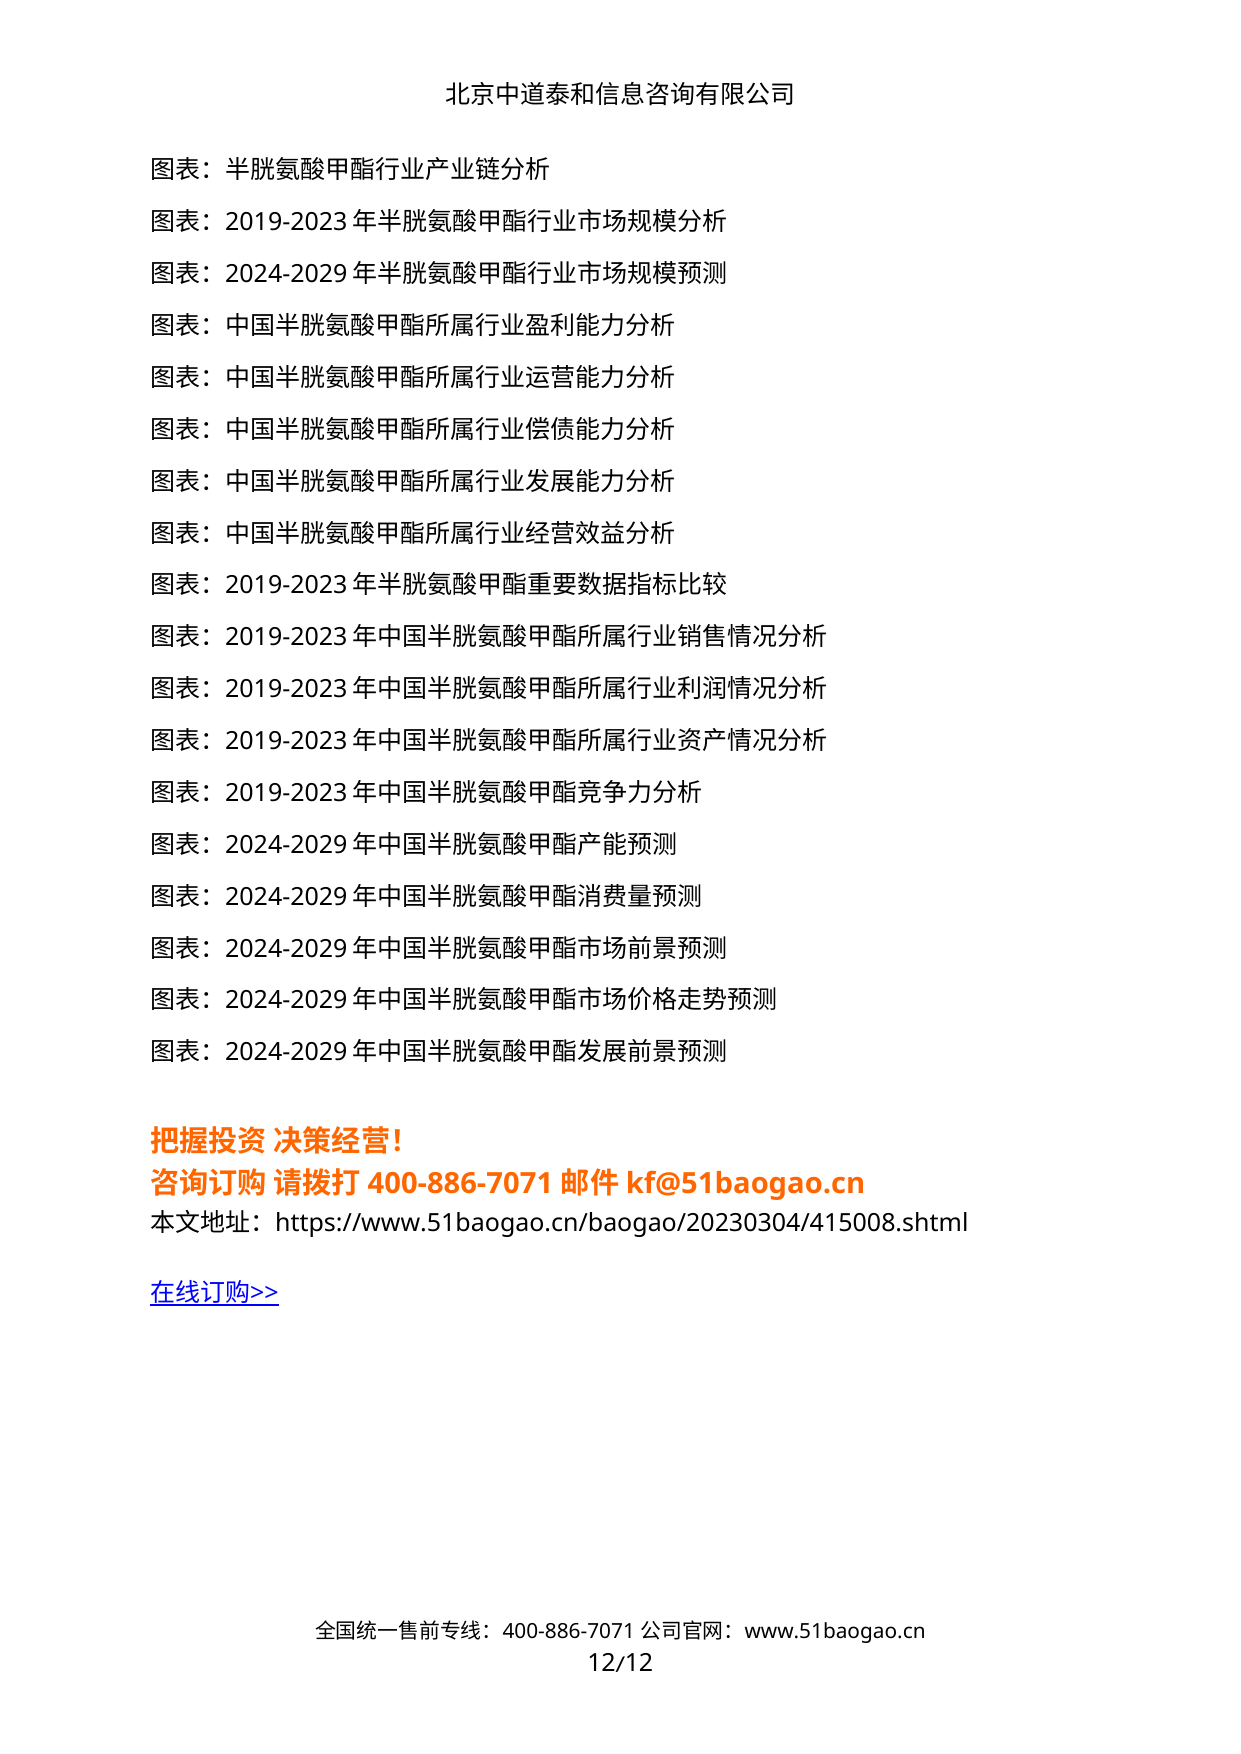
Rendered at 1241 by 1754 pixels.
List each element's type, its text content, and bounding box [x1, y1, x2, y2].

text 图表：2024-2029年中国半胱氨酸甲酯市场前景预测 [150, 928, 1090, 964]
text 图表：2019-2023年中国半胱氨酸甲酯竞争力分析 [150, 772, 1090, 809]
text 图表：2024-2029年中国半胱氨酸甲酯产能预测 [150, 824, 1090, 861]
text 图表：2024-2029年中国半胱氨酸甲酯市场价格走势预测 [150, 980, 1090, 1016]
text 图表：2024-2029年中国半胱氨酸甲酯消费量预测 [150, 876, 1090, 912]
text 图表：2019-2023年中国半胱氨酸甲酯所属行业资产情况分析 [150, 721, 1090, 757]
text 图表：2019-2023年半胱氨酸甲酯重要数据指标比较 [150, 565, 1090, 601]
text 图表：中国半胱氨酸甲酯所属行业经营效益分析 [150, 513, 1090, 549]
text 图表：2019-2023年中国半胱氨酸甲酯所属行业利润情况分析 [150, 669, 1090, 705]
text 图表：半胱氨酸甲酯行业产业链分析 [150, 150, 1090, 186]
text 图表：2024-2029年半胱氨酸甲酯行业市场规模预测 [150, 254, 1090, 290]
text 图表：中国半胱氨酸甲酯所属行业运营能力分析 [150, 357, 1090, 394]
text 图表：中国半胱氨酸甲酯所属行业盈利能力分析 [150, 306, 1090, 342]
text 在线订购>> [150, 1239, 1090, 1309]
text 把握投资 决策经营！咨询订购 请拨打 400-886-7071 邮件 kf@51baogao.cn本文地址：https://www.51baogao.cn/baogao/20230304/415008.shtml [150, 1084, 1090, 1239]
text 图表：2024-2029年中国半胱氨酸甲酯发展前景预测 [150, 1032, 1090, 1068]
text 图表：2019-2023年半胱氨酸甲酯行业市场规模分析 [150, 202, 1090, 238]
text 图表：中国半胱氨酸甲酯所属行业发展能力分析 [150, 461, 1090, 497]
text 图表：中国半胱氨酸甲酯所属行业偿债能力分析 [150, 409, 1090, 446]
text 图表：2019-2023年中国半胱氨酸甲酯所属行业销售情况分析 [150, 617, 1090, 653]
